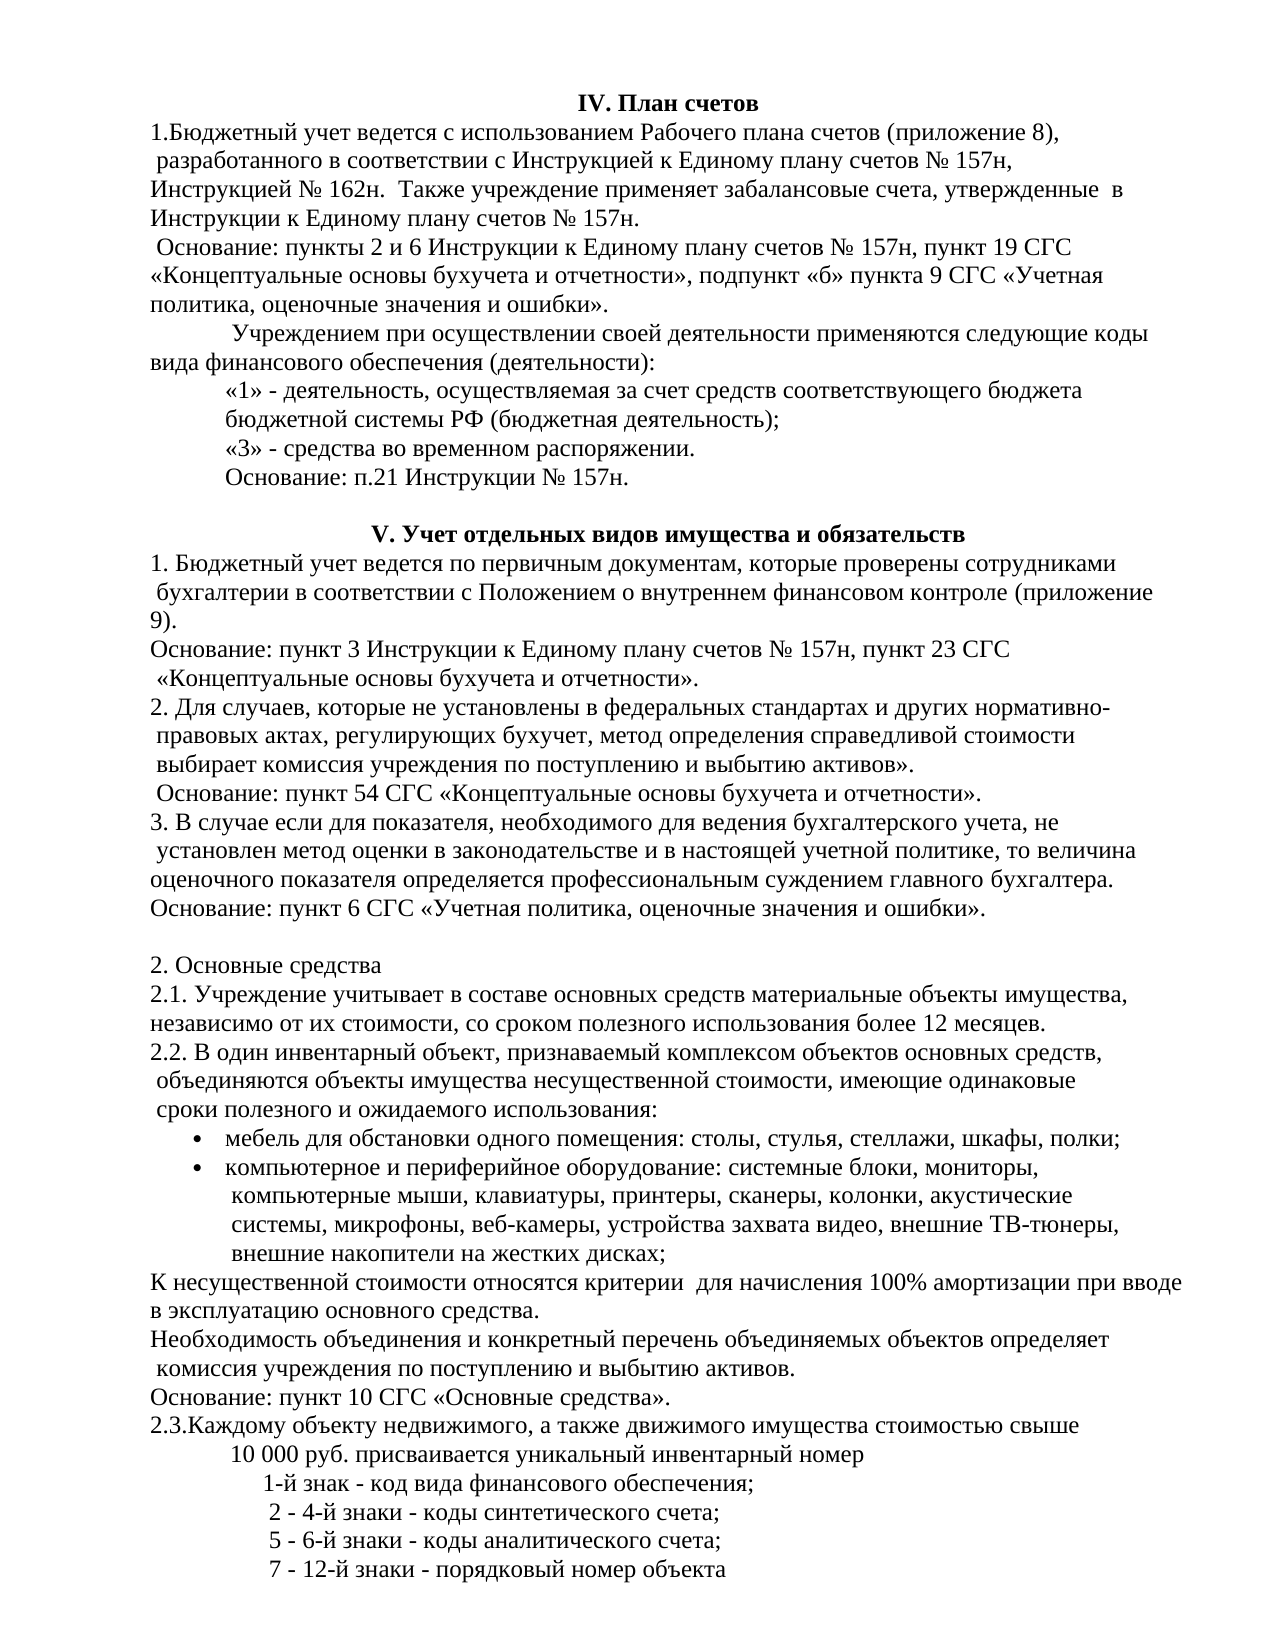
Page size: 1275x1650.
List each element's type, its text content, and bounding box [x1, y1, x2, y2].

text 2. Основные средства [150, 950, 1186, 979]
text 3. В случае если для показателя, необходимого для ведения бухгалтерского учета, не установлен метод оценки в законодательстве и в настоящей учетной политике, то величина оценочного показателя определяется профессиональным суждением главного бухгалтера. Основание: пункт 6 СГС «Учетная политика, оценочные значения и ошибки». [150, 807, 1186, 922]
text Необходимость объединения и конкретный перечень объединяемых объектов определяет комиссия учреждения по поступлению и выбытию активов. [150, 1324, 1186, 1382]
text V. Учет отдельных видов имущества и обязательств [150, 519, 1186, 548]
text 2. Для случаев, которые не установлены в федеральных стандартах и других нормативно- правовых актах, регулирующих бухучет, метод определения справедливой стоимости выбирает комиссия учреждения по поступлению и выбытию активов». Основание: пункт 54 СГС «Концептуальные основы бухучета и отчетности». [150, 692, 1186, 807]
text 5 - 6-й знаки - коды аналитического счета; [225, 1525, 1186, 1554]
text 1. Бюджетный учет ведется по первичным документам, которые проверены сотрудниками бухгалтерии в соответствии с Положением о внутреннем финансовом контроле (приложение 9). Основание: пункт 3 Инструкции к Единому плану счетов № 157н, пункт 23 СГС «Концептуальные основы бухучета и отчетности». [150, 548, 1186, 692]
text 1.Бюджетный учет ведется с использованием Рабочего плана счетов (приложение 8), разработанного в соответствии с Инструкцией к Единому плану счетов № 157н, Инструкцией № 162н. Также учреждение применяет забалансовые счета, утвержденные в Инструкции к Единому плану счетов № 157н. Основание: пункты 2 и 6 Инструкции к Единому плану счетов № 157н, пункт 19 СГС «Концептуальные основы бухучета и отчетности», подпункт «б» пункта 9 СГС «Учетная политика, оценочные значения и ошибки». [150, 117, 1186, 318]
text 2.3.Каждому объекту недвижимого, а также движимого имущества стоимостью свыше [150, 1410, 1186, 1439]
list «3» - средства во временном распоряжении. [225, 433, 1186, 462]
text К несущественной стоимости относятся критерии для начисления 100% амортизации при вводе в эксплуатацию основного средства. [150, 1267, 1186, 1324]
text 7 - 12-й знаки - порядковый номер объекта [150, 1554, 1186, 1583]
text IV. План счетов [150, 88, 1186, 117]
list «1» - деятельность, осуществляемая за счет средств соответствующего бюджета бюджетной системы РФ (бюджетная деятельность); [225, 375, 1186, 433]
text 2 - 4-й знаки - коды синтетического счета; [150, 1497, 1186, 1525]
text Основание: пункт 10 СГС «Основные средства». [150, 1382, 1186, 1410]
text 2.1. Учреждение учитывает в составе основных средств материальные объекты имущества, независимо от их стоимости, со сроком полезного использования более 12 месяцев. [150, 979, 1186, 1037]
list 10 000 руб. присваивается уникальный инвентарный номер [230, 1439, 1186, 1468]
list мебель для обстановки одного помещения: столы, стулья, стеллажи, шкафы, полки; [194, 1123, 1168, 1152]
text 2.2. В один инвентарный объект, признаваемый комплексом объектов основных средств, объединяются объекты имущества несущественной стоимости, имеющие одинаковые сроки полезного и ожидаемого использования: [150, 1037, 1186, 1123]
text 1-й знак - код вида финансового обеспечения; [150, 1468, 1186, 1497]
text Учреждением при осуществлении своей деятельности применяются следующие коды вида финансового обеспечения (деятельности): [150, 318, 1186, 375]
list компьютерное и периферийное оборудование: системные блоки, мониторы, компьютерные мыши, клавиатуры, принтеры, сканеры, колонки, акустические системы, микрофоны, веб-камеры, устройства захвата видео, внешние ТВ-тюнеры, внешние накопители на жестких дисках; [194, 1152, 1168, 1267]
list Основание: п.21 Инструкции № 157н. [225, 462, 1186, 490]
